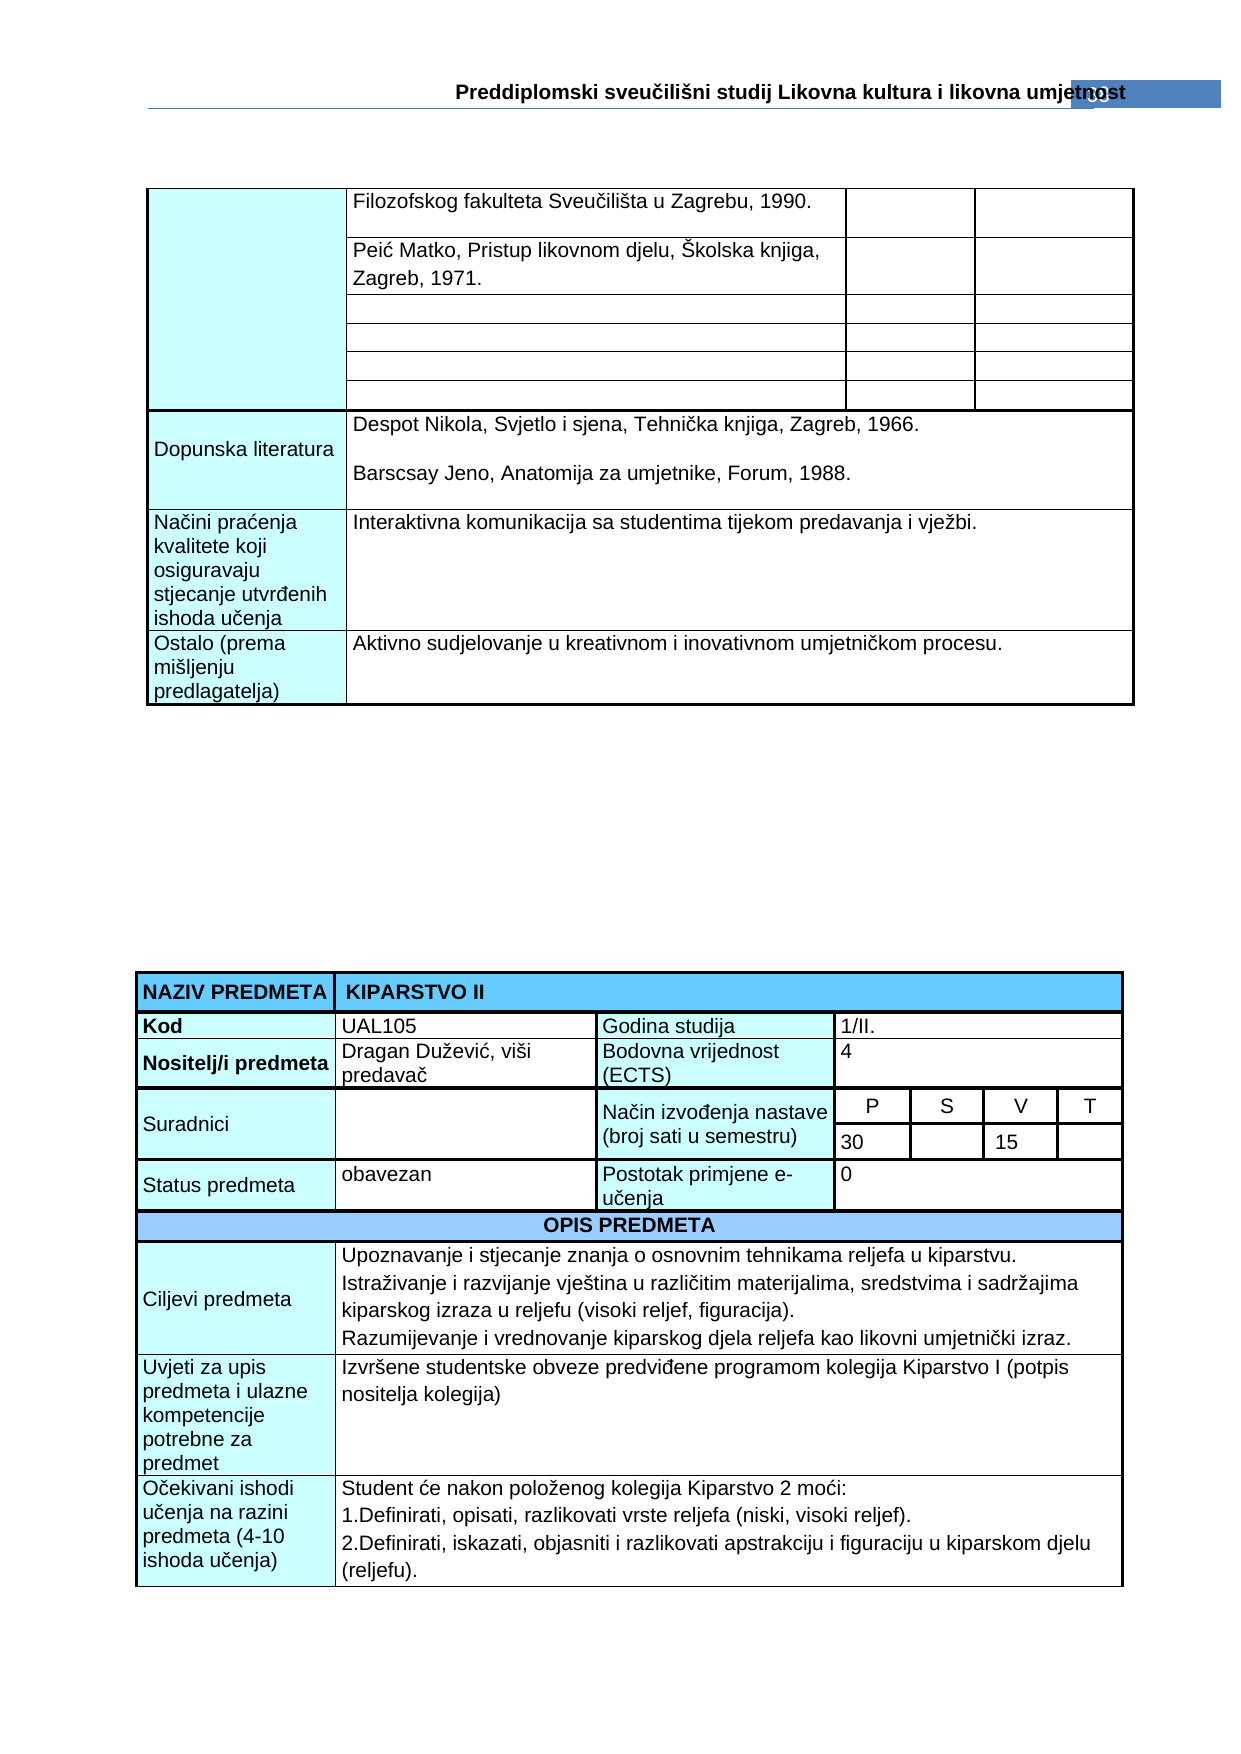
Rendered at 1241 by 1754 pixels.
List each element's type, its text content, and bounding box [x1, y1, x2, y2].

table_cell 0 [836, 1161, 1121, 1209]
table_cell Aktivno sudjelovanje u kreativnom i inovativnom umjetničkom procesu. [347, 631, 1132, 703]
table_cell [976, 295, 1132, 322]
table_cell [847, 381, 974, 409]
table_cell [847, 238, 974, 293]
table_cell Godina studija [598, 1014, 833, 1037]
table_cell [847, 189, 974, 237]
table_cell Kod [138, 1014, 335, 1037]
table_cell [336, 1090, 595, 1158]
table_cell 30 [836, 1125, 909, 1158]
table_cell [347, 189, 845, 237]
table_cell Ostalo (prema mišljenju predlagatelja) [149, 631, 346, 703]
table_cell S [912, 1090, 982, 1122]
table_cell [976, 189, 1132, 237]
table_cell [847, 295, 974, 322]
table_cell [347, 295, 845, 322]
table_cell Nositelj/i predmeta [138, 1039, 335, 1086]
table_header KIPARSTVO II [336, 974, 1121, 1010]
table_cell P [836, 1090, 909, 1122]
table_cell [347, 381, 845, 409]
table_cell Interaktivna komunikacija sa studentima tijekom predavanja i vježbi. [347, 510, 1132, 630]
table_cell Načini praćenja kvalitete koji osiguravaju stjecanje utvrđenih ishoda učenja [149, 510, 346, 630]
table_cell 15 [985, 1125, 1056, 1158]
table_cell T [1059, 1090, 1121, 1122]
table_cell [912, 1125, 982, 1158]
table_cell Upoznavanje i stjecanje znanja o osnovnim tehnikama reljefa u kiparstvu. Istraživanje i razvijanje vještina u različitim materijalima, sredstvima i sadržajima kiparskog izraza u reljefu (visoki reljef, figuracija). Razumijevanje i vrednovanje kiparskog djela reljefa kao likovni umjetnički izraz. [336, 1243, 1121, 1354]
table_cell [976, 324, 1132, 351]
table_cell [976, 238, 1132, 293]
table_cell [336, 1476, 1121, 1586]
table_cell [847, 324, 974, 351]
table_cell Izvršene studentske obveze predviđene programom kolegija Kiparstvo I (potpis nositelja kolegija) [336, 1355, 1121, 1474]
table_cell Despot Nikola, Svjetlo i sjena, Tehnička knjiga, Zagreb, 1966. Barscsay Jeno, Anatomija za umjetnike, Forum, 1988. [347, 412, 1132, 509]
table_cell [347, 352, 845, 380]
table_cell obavezan [336, 1161, 595, 1209]
table_cell [1059, 1125, 1121, 1158]
table_cell Uvjeti za upis predmeta i ulazne kompetencije potrebne za predmet [138, 1355, 335, 1474]
table_header NAZIV PREDMETA [138, 974, 333, 1010]
table_cell Dopunska literatura [149, 412, 346, 509]
table_cell [347, 324, 845, 351]
table_cell [847, 352, 974, 380]
table_cell Postotak primjene e-učenja [598, 1161, 833, 1209]
table_cell Status predmeta [138, 1161, 335, 1209]
table_cell [976, 381, 1132, 409]
table_cell Način izvođenja nastave (broj sati u semestru) [598, 1090, 833, 1158]
table_cell OPIS PREDMETA [138, 1213, 1121, 1240]
table_cell UAL105 [336, 1014, 595, 1037]
table_cell Peić Matko, Pristup likovnom djelu, Školska knjiga, Zagreb, 1971. [347, 238, 845, 293]
table_cell Dragan Dužević, viši predavač [336, 1039, 595, 1086]
table_cell Ciljevi predmeta [138, 1243, 335, 1354]
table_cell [138, 1476, 335, 1586]
table_cell 4 [836, 1039, 1121, 1086]
table_cell Suradnici [138, 1090, 335, 1158]
table_cell 1/II. [836, 1014, 1121, 1037]
table_cell Bodovna vrijednost (ECTS) [598, 1039, 833, 1086]
table_cell V [985, 1090, 1056, 1122]
table_cell [976, 352, 1132, 380]
